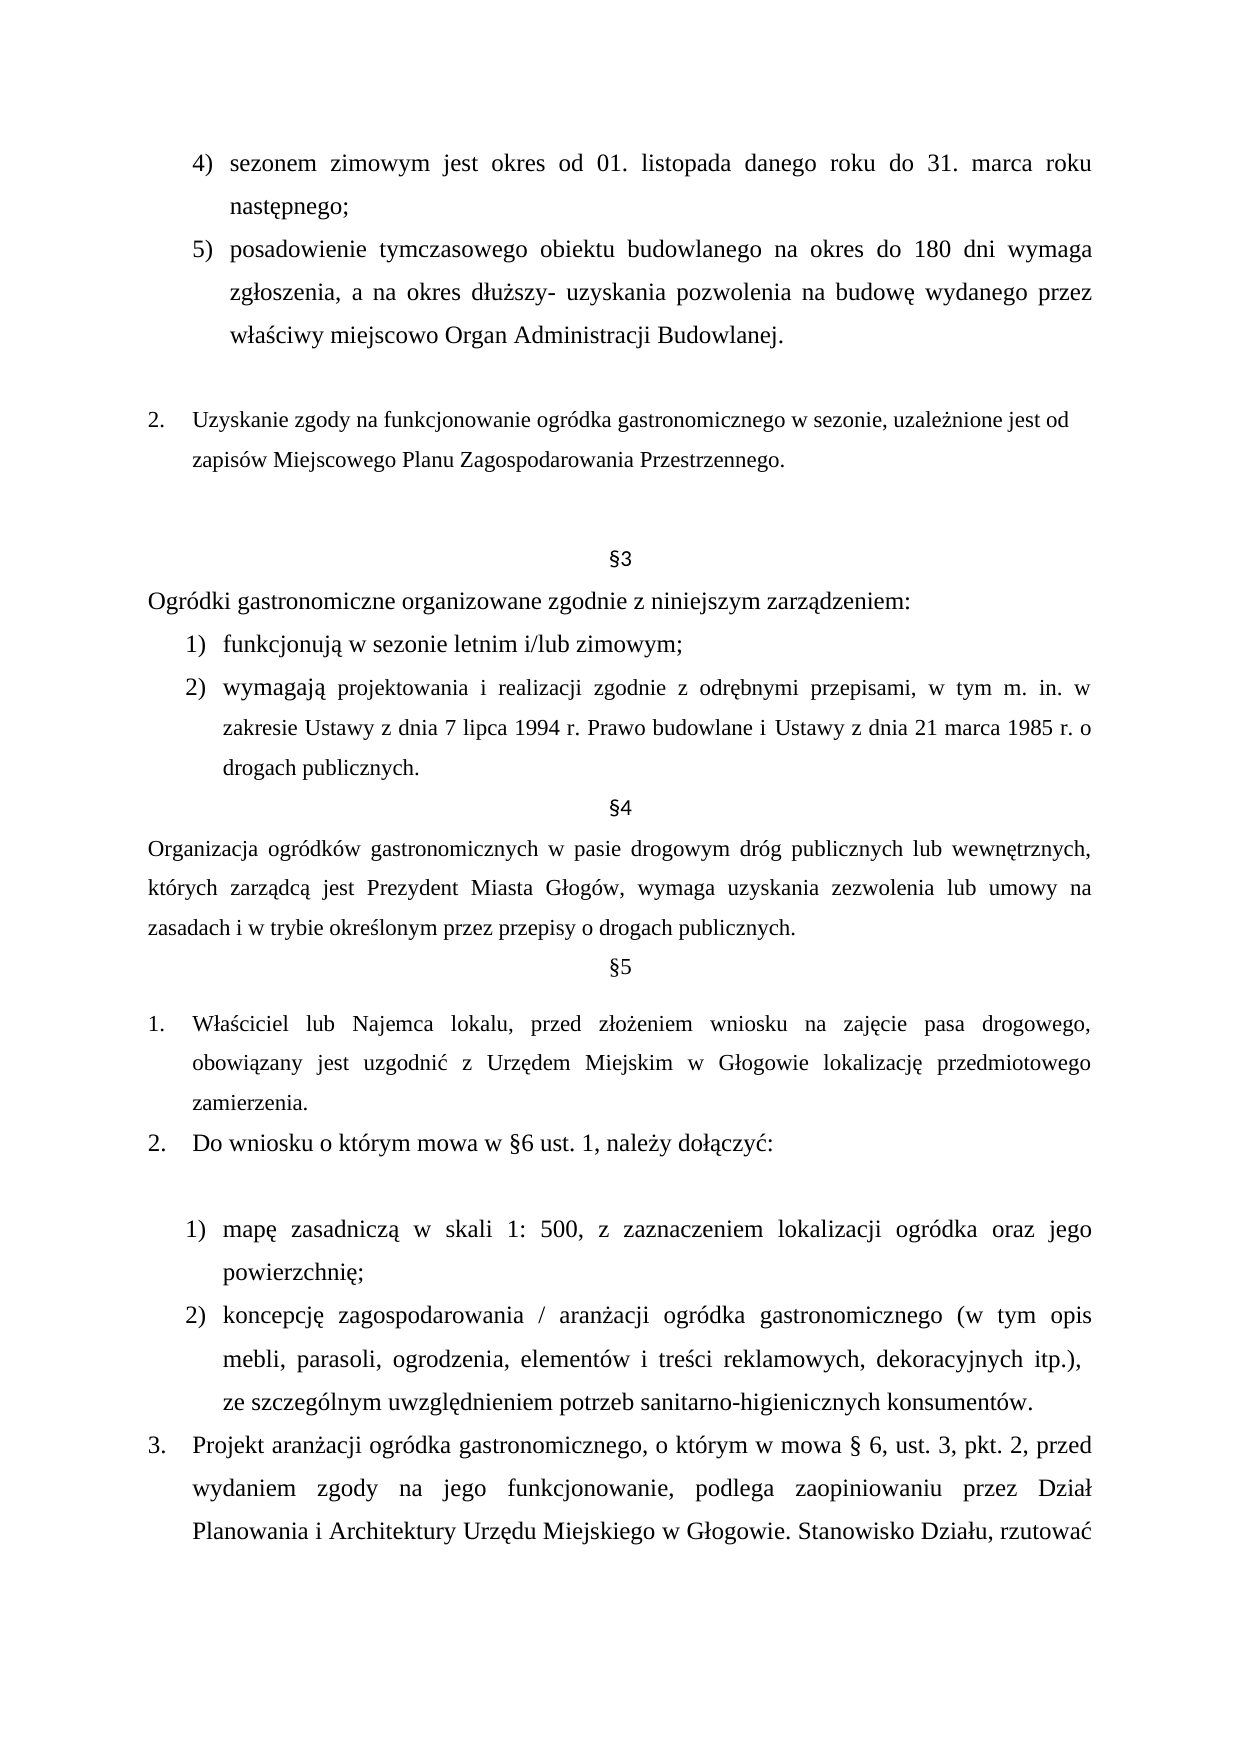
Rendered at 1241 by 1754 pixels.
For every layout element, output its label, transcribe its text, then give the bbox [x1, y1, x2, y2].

text §5 [148, 953, 1093, 980]
list funkcjonują w sezonie letnim i/lub zimowym; [185, 629, 1093, 658]
text §4 [148, 793, 1093, 821]
list wymagają projektowania i realizacji zgodnie z odrębnymi przepisami, w tym m. in. w zakresie Ustawy z dnia 7 lipca 1994 r. Prawo budowlane i Ustawy z dnia 21 marca 1985 r. o drogach publicznych. [185, 672, 1093, 780]
list Uzyskanie zgody na funkcjonowanie ogródka gastronomicznego w sezonie, uzależnione jest od zapisów Miejscowego Planu Zagospodarowania Przestrzennego. [148, 406, 1093, 472]
list sezonem zimowym jest okres od 01. listopada danego roku do 31. marca roku następnego; [192, 148, 1093, 219]
list Właściciel lub Najemca lokalu, przed złożeniem wniosku na zajęcie pasa drogowego, obowiązany jest uzgodnić z Urzędem Miejskim w Głogowie lokalizację przedmiotowego zamierzenia. [148, 1009, 1093, 1115]
list posadowienie tymczasowego obiektu budowlanego na okres do 180 dni wymaga zgłoszenia, a na okres dłuższy- uzyskania pozwolenia na budowę wydanego przez właściwy miejscowo Organ Administracji Budowlanej. [192, 234, 1093, 349]
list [148, 1430, 1093, 1545]
list Do wniosku o którym mowa w §6 ust. 1, należy dołączyć: [148, 1128, 1093, 1157]
text Organizacja ogródków gastronomicznych w pasie drogowym dróg publicznych lub wewnętrznych, których zarządcą jest Prezydent Miasta Głogów, wymaga uzyskania zezwolenia lub umowy na zasadach i w trybie określonym przez przepisy o drogach publicznych. [148, 835, 1093, 940]
list koncepcję zagospodarowania / aranżacji ogródka gastronomicznego (w tym opis mebli, parasoli, ogrodzenia, elementów i treści reklamowych, dekoracyjnych itp.), ze szczególnym uwzględnieniem potrzeb sanitarno-higienicznych konsumentów. [185, 1301, 1093, 1416]
list mapę zasadniczą w skali 1: 500, z zaznaczeniem lokalizacji ogródka oraz jego powierzchnię; [185, 1214, 1093, 1286]
text §3 [148, 544, 1093, 572]
text Ogródki gastronomiczne organizowane zgodnie z niniejszym zarządzeniem: [148, 586, 1093, 615]
